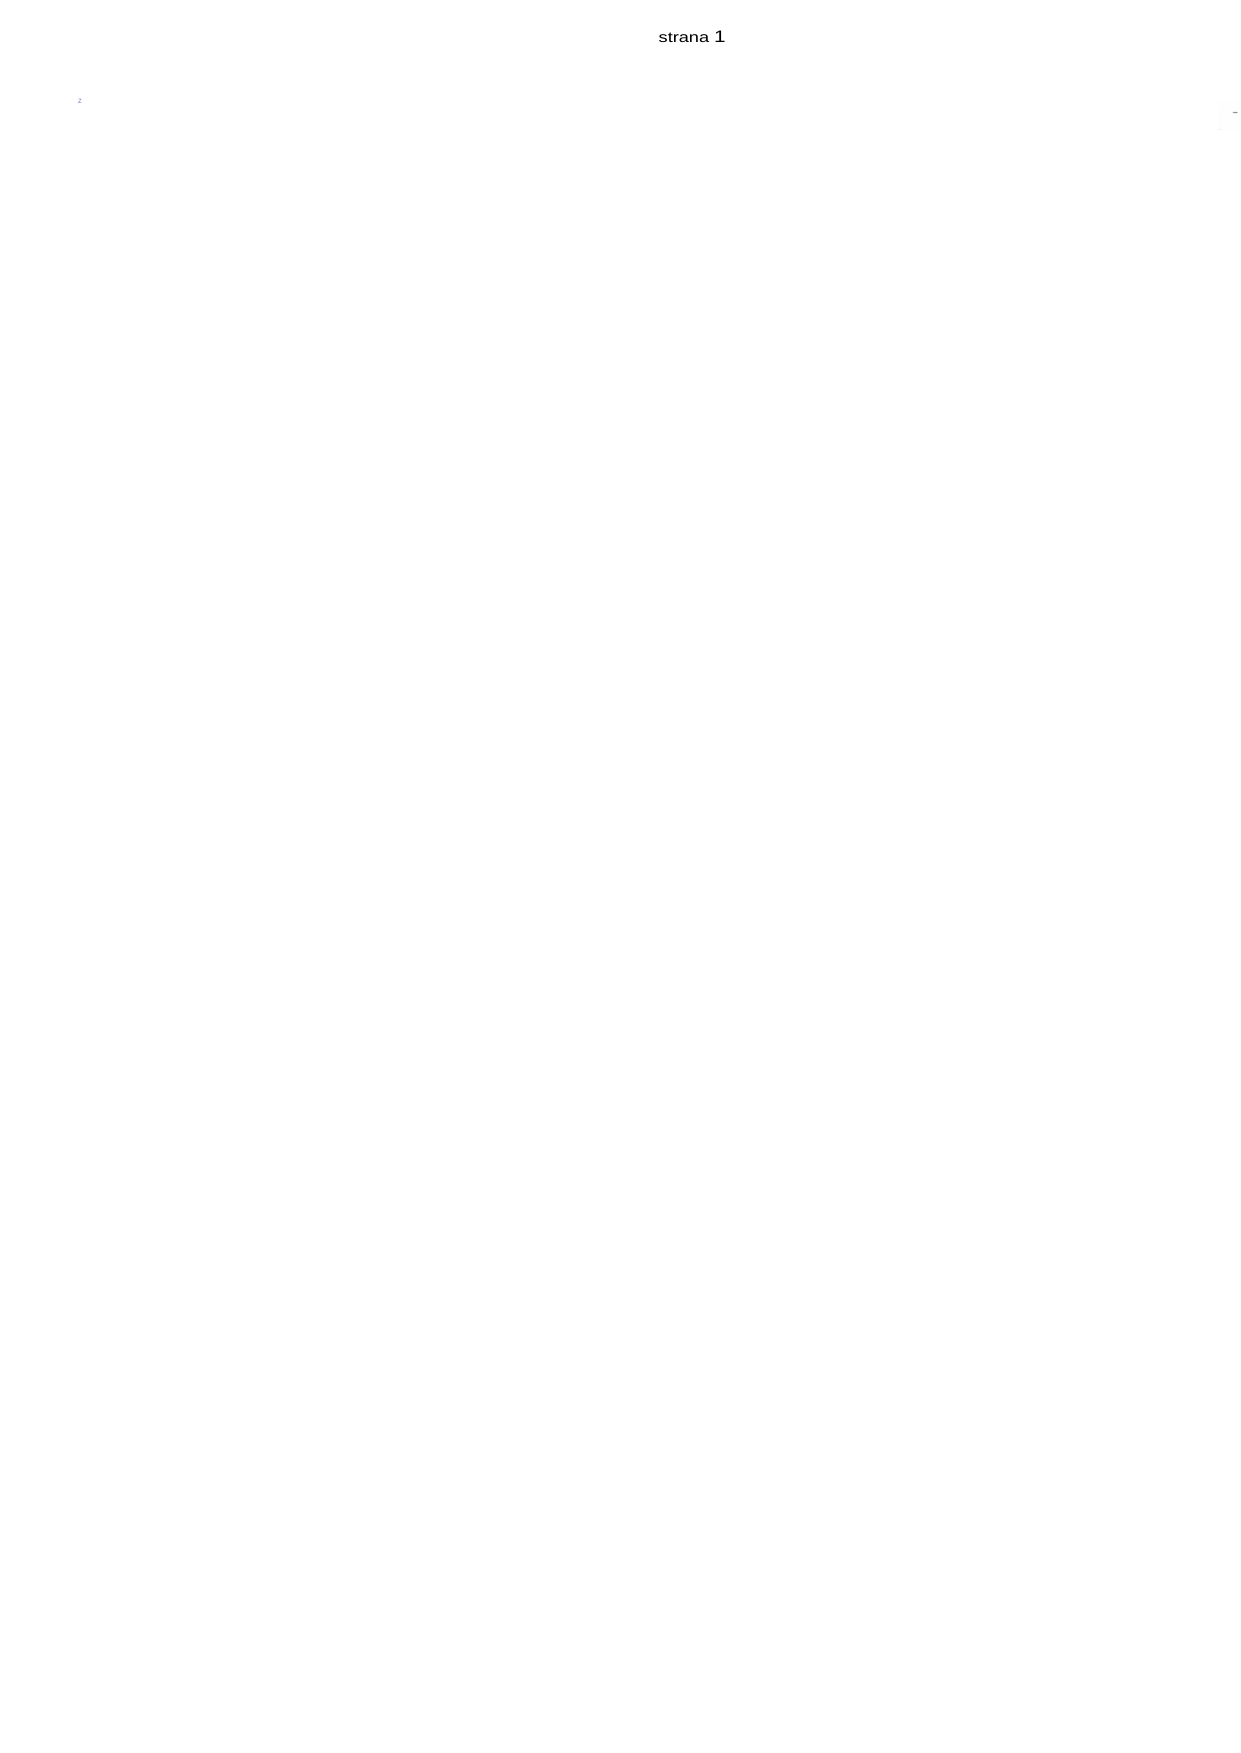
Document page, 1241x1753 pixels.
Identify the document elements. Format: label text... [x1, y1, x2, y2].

picture [1217, 101, 1240, 130]
text strana 1 [418, 27, 966, 46]
